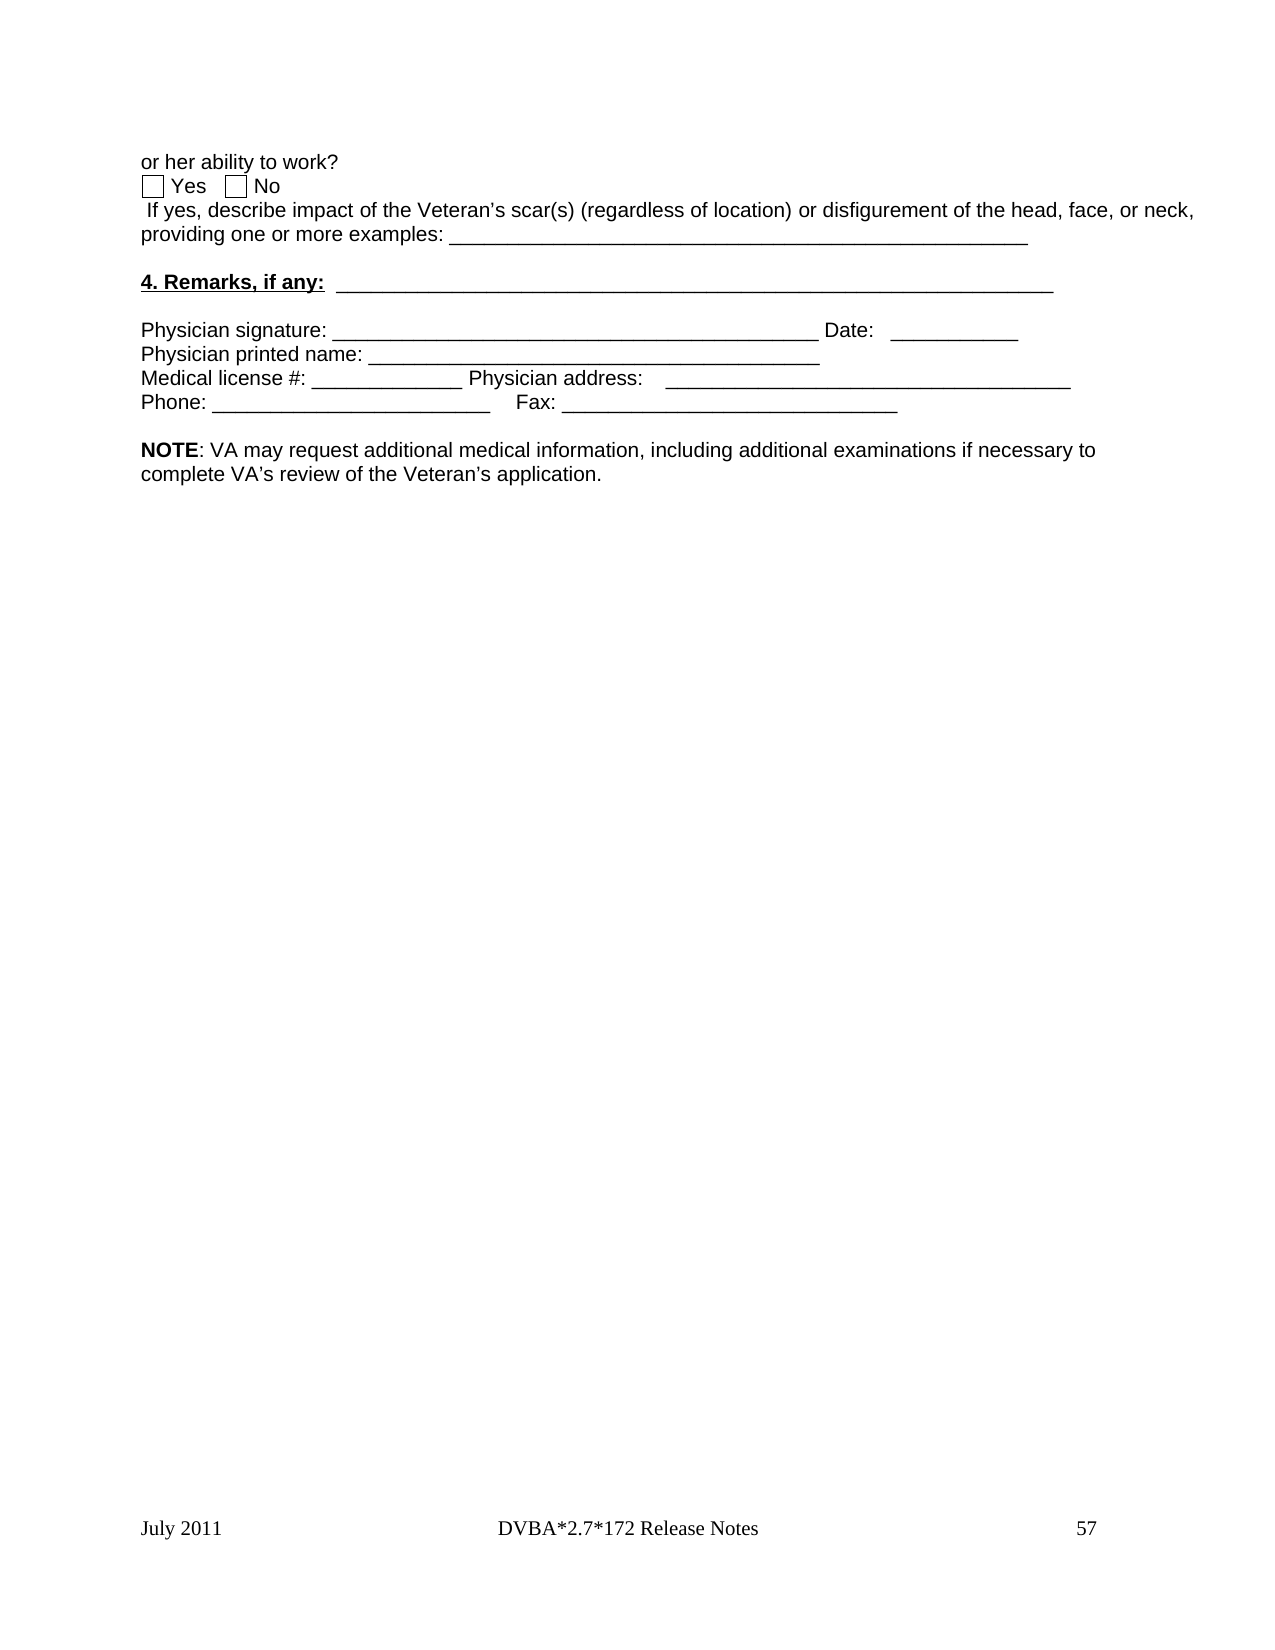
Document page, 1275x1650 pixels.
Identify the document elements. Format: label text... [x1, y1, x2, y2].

text Physician signature: __________________________________________ Date: ___________ [141, 318, 1275, 342]
text Medical license #: _____________ Physician address: ___________________________________ [141, 366, 1275, 389]
text Physician printed name: _______________________________________ [141, 342, 1275, 366]
text or her ability to work? [141, 150, 1275, 174]
text Phone: ________________________ Fax: _____________________________ [141, 389, 1275, 413]
text NOTE: VA may request additional medical information, including additional examinations if necessary to [141, 437, 1275, 461]
text complete VA’s review of the Veteran’s application. [141, 461, 1275, 485]
text Yes No [141, 174, 1275, 198]
text 4. Remarks, if any: ______________________________________________________________ [141, 270, 1275, 294]
text If yes, describe impact of the Veteran’s scar(s) (regardless of location) or disfigurement of the head, face, or neck, providing one or more examples: __________________________________________________ [141, 198, 1275, 246]
